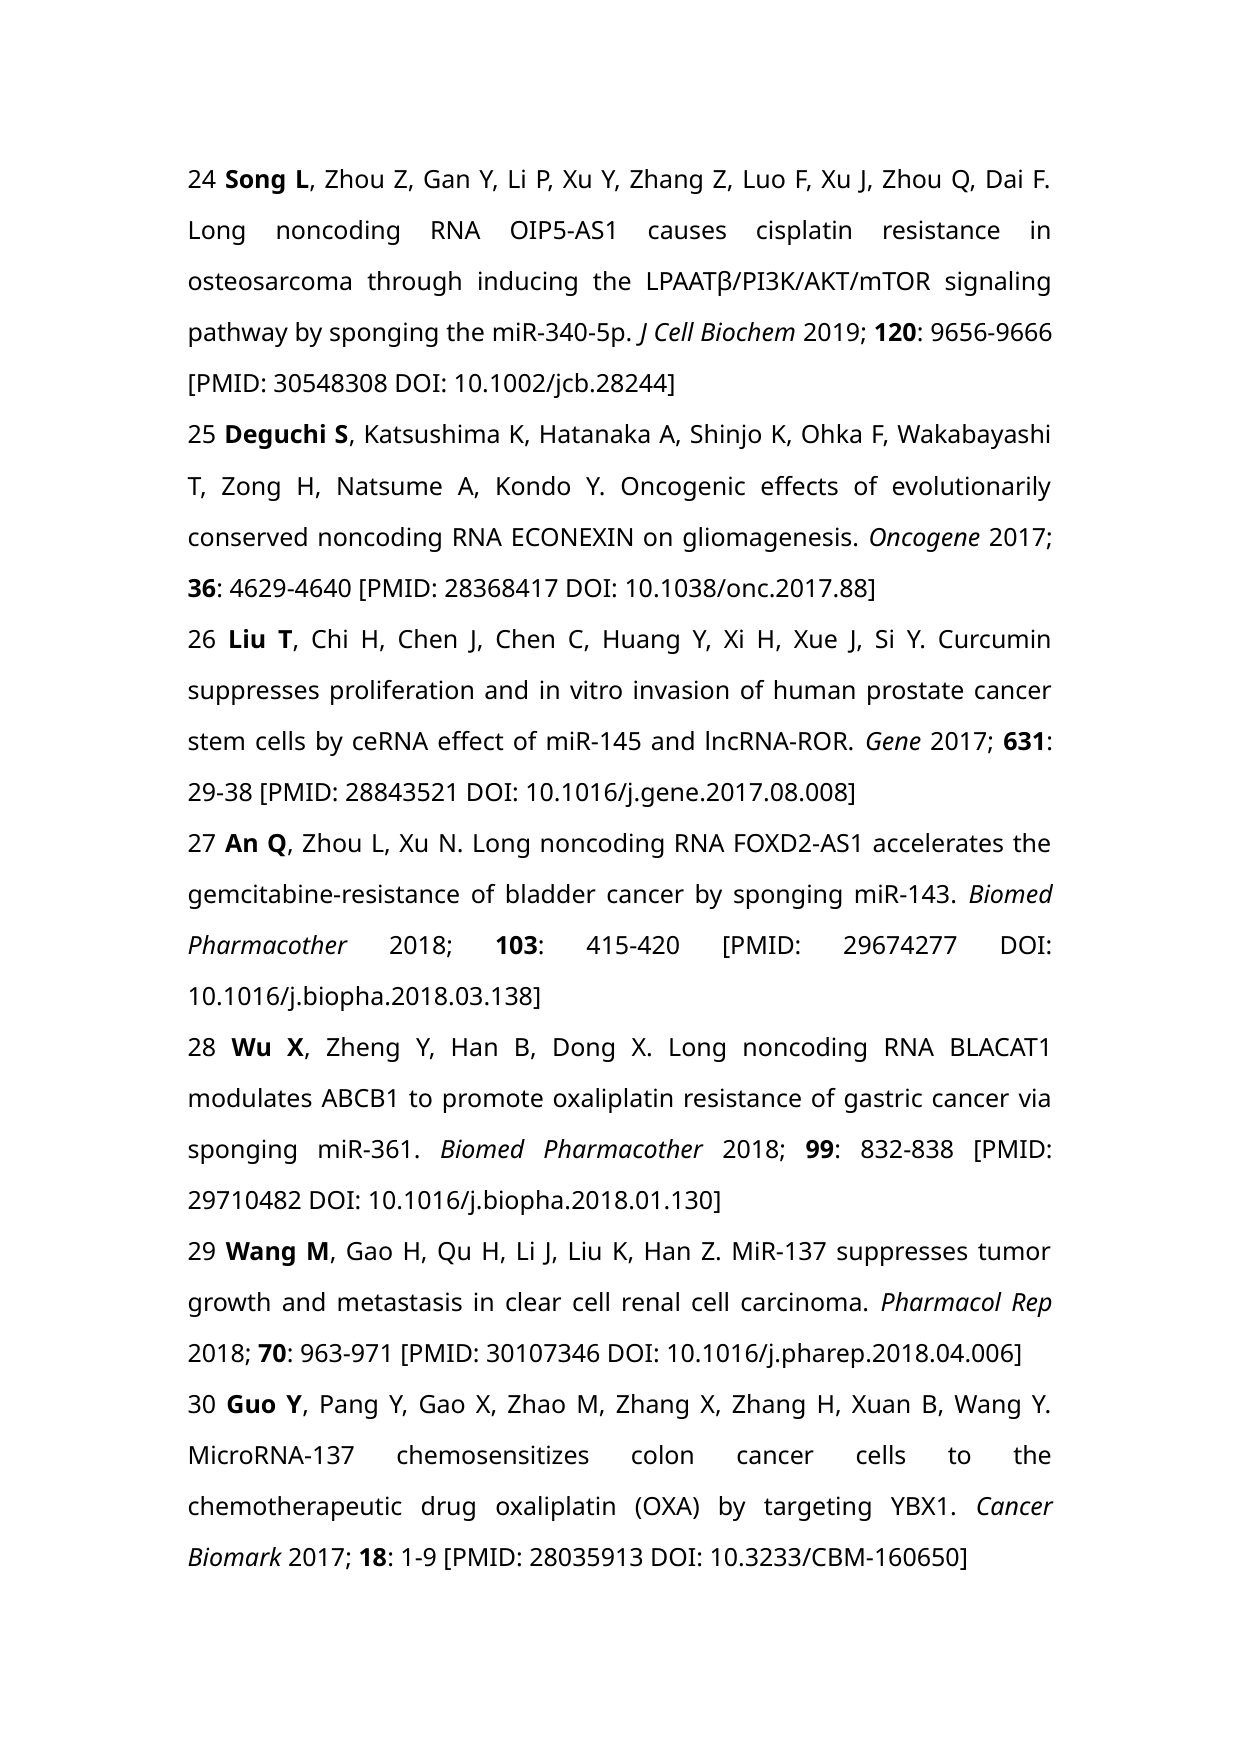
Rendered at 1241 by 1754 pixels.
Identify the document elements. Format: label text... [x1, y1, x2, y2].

text 27 An Q, Zhou L, Xu N. Long noncoding RNA FOXD2-AS1 accelerates the gemcitabine-resistance of bladder cancer by sponging miR-143. Biomed Pharmacother 2018; 103: 415-420 [PMID: 29674277 DOI: 10.1016/j.biopha.2018.03.138] [187, 826, 1053, 1013]
text 24 Song L, Zhou Z, Gan Y, Li P, Xu Y, Zhang Z, Luo F, Xu J, Zhou Q, Dai F. Long noncoding RNA OIP5-AS1 causes cisplatin resistance in osteosarcoma through inducing the LPAATβ/PI3K/AKT/mTOR signaling pathway by sponging the miR-340-5p. J Cell Biochem 2019; 120: 9656-9666 [PMID: 30548308 DOI: 10.1002/jcb.28244] [187, 162, 1053, 400]
text 26 Liu T, Chi H, Chen J, Chen C, Huang Y, Xi H, Xue J, Si Y. Curcumin suppresses proliferation and in vitro invasion of human prostate cancer stem cells by ceRNA effect of miR-145 and lncRNA-ROR. Gene 2017; 631: 29-38 [PMID: 28843521 DOI: 10.1016/j.gene.2017.08.008] [187, 621, 1053, 808]
text 29 Wang M, Gao H, Qu H, Li J, Liu K, Han Z. MiR-137 suppresses tumor growth and metastasis in clear cell renal cell carcinoma. Pharmacol Rep 2018; 70: 963-971 [PMID: 30107346 DOI: 10.1016/j.pharep.2018.04.006] [187, 1234, 1053, 1370]
text 25 Deguchi S, Katsushima K, Hatanaka A, Shinjo K, Ohka F, Wakabayashi T, Zong H, Natsume A, Kondo Y. Oncogenic effects of evolutionarily conserved noncoding RNA ECONEXIN on gliomagenesis. Oncogene 2017; 36: 4629-4640 [PMID: 28368417 DOI: 10.1038/onc.2017.88] [187, 417, 1053, 604]
text 28 Wu X, Zheng Y, Han B, Dong X. Long noncoding RNA BLACAT1 modulates ABCB1 to promote oxaliplatin resistance of gastric cancer via sponging miR-361. Biomed Pharmacother 2018; 99: 832-838 [PMID: 29710482 DOI: 10.1016/j.biopha.2018.01.130] [187, 1030, 1053, 1217]
text 30 Guo Y, Pang Y, Gao X, Zhao M, Zhang X, Zhang H, Xuan B, Wang Y. MicroRNA-137 chemosensitizes colon cancer cells to the chemotherapeutic drug oxaliplatin (OXA) by targeting YBX1. Cancer Biomark 2017; 18: 1-9 [PMID: 28035913 DOI: 10.3233/CBM-160650] [187, 1387, 1053, 1574]
